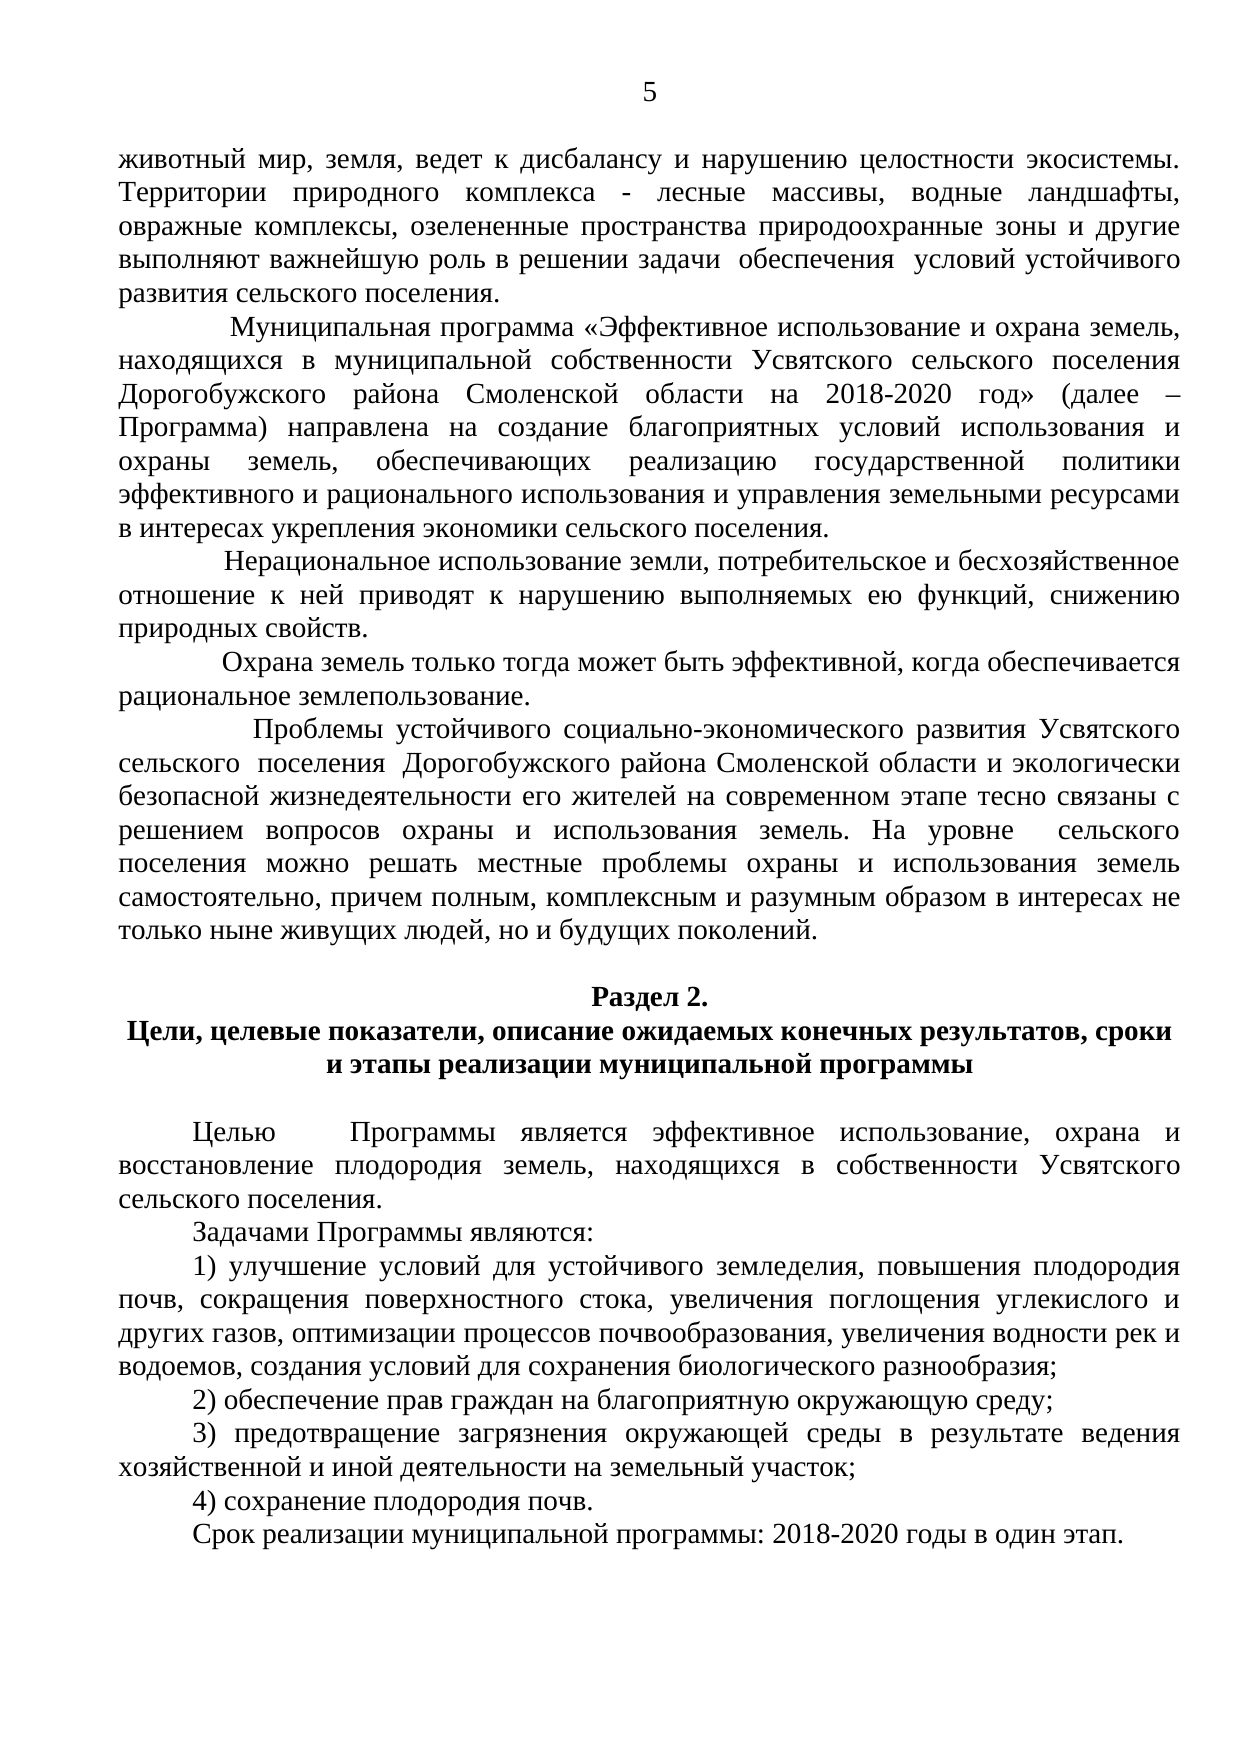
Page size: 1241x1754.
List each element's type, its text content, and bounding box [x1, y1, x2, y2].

text Нерациональное использование земли, потребительское и бесхозяйственное отношение к ней приводят к нарушению выполняемых ею функций, снижению природных свойств. [118, 543, 1181, 644]
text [118, 141, 1181, 309]
text Раздел 2. [118, 979, 1181, 1013]
text 4) сохранение плодородия почв. [118, 1483, 1181, 1516]
text Проблемы устойчивого социально-экономического развития Усвятского сельского поселения Дорогобужского района Смоленской области и экологически безопасной жизнедеятельности его жителей на современном этапе тесно связаны с решением вопросов охраны и использования земель. На уровне сельского поселения можно решать местные проблемы охраны и использования земель самостоятельно, причем полным, комплексным и разумным образом в интересах не только ныне живущих людей, но и будущих поколений. [118, 711, 1181, 946]
text Срок реализации муниципальной программы: 2018-2020 годы в один этап. [118, 1516, 1181, 1550]
text 3) предотвращение загрязнения окружающей среды в результате ведения хозяйственной и иной деятельности на земельный участок; [118, 1416, 1181, 1483]
text Цели, целевые показатели, описание ожидаемых конечных результатов, сроки и этапы реализации муниципальной программы [118, 1013, 1181, 1080]
text Охрана земель только тогда может быть эффективной, когда обеспечивается рациональное землепользование. [118, 644, 1181, 711]
text 1) улучшение условий для устойчивого земледелия, повышения плодородия почв, сокращения поверхностного стока, увеличения поглощения углекислого и других газов, оптимизации процессов почвообразования, увеличения водности рек и водоемов, создания условий для сохранения биологического разнообразия; [118, 1248, 1181, 1382]
text Задачами Программы являются: [118, 1214, 1181, 1248]
text Целью Программы является эффективное использование, охрана и восстановление плодородия земель, находящихся в собственности Усвятского сельского поселения. [118, 1114, 1181, 1214]
text 2) обеспечение прав граждан на благоприятную окружающую среду; [118, 1382, 1181, 1416]
text Муниципальная программа «Эффективное использование и охрана земель, находящихся в муниципальной собственности Усвятского сельского поселения Дорогобужского района Смоленской области на 2018-2020 год» (далее – Программа) направлена на создание благоприятных условий использования и охраны земель, обеспечивающих реализацию государственной политики эффективного и рационального использования и управления земельными ресурсами в интересах укрепления экономики сельского поселения. [118, 309, 1181, 543]
